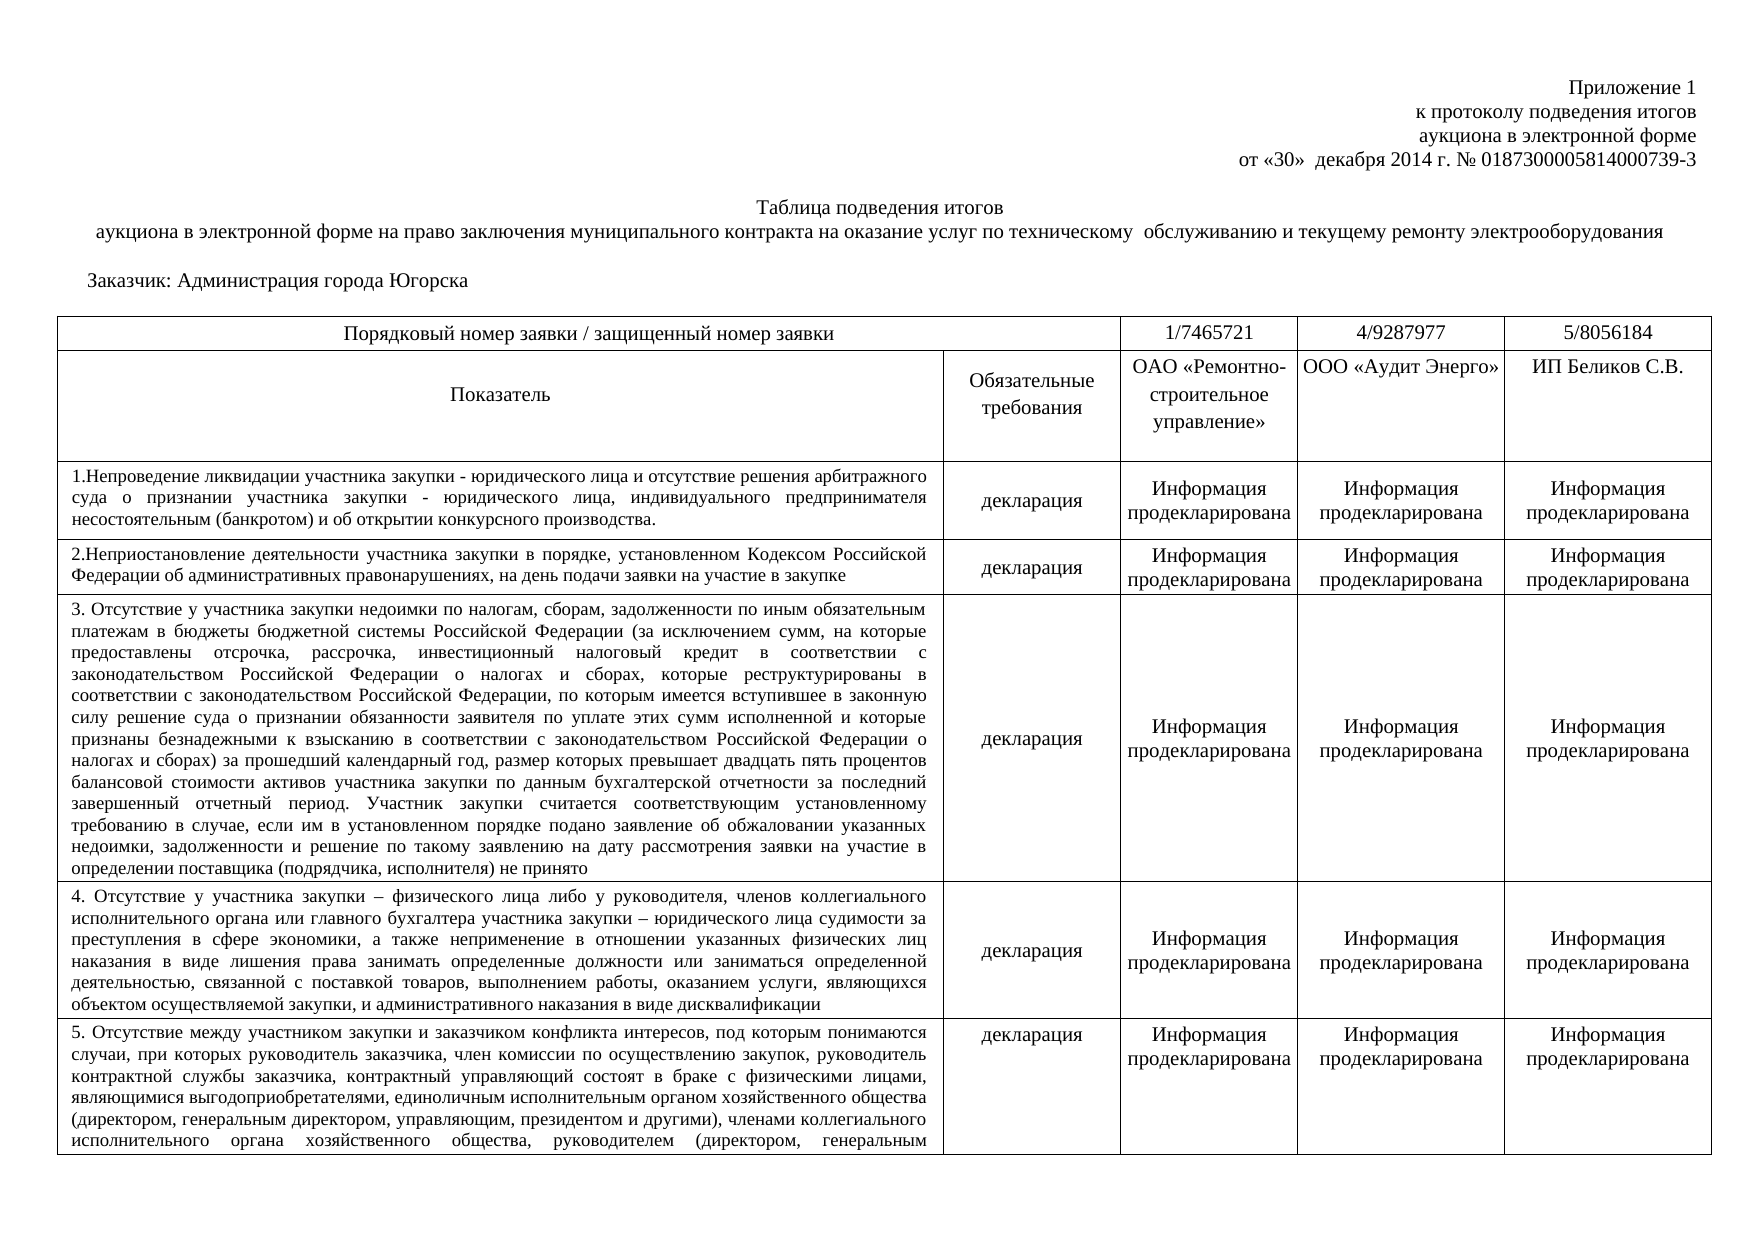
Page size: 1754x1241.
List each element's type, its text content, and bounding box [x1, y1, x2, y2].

table_cell декларация [944, 462, 1120, 538]
table_header 1/7465721 [1121, 317, 1297, 350]
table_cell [1505, 1019, 1711, 1154]
table_cell Показатель [58, 351, 943, 461]
table_header 5/8056184 [1505, 317, 1711, 350]
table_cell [1121, 1019, 1297, 1154]
table_cell Информация продекларирована [1505, 882, 1711, 1017]
table_cell 3. Отсутствие у участника закупки недоимки по налогам, сборам, задолженности по иным обязательным платежам в бюджеты бюджетной системы Российской Федерации (за исключением сумм, на которые предоставлены отсрочка, рассрочка, инвестиционный налоговый кредит в соответствии с законодательством Российской Федерации о налогах и сборах, которые реструктурированы в соответствии с законодательством Российской Федерации, по которым имеется вступившее в законную силу решение суда о признании обязанности заявителя по уплате этих сумм исполненной и которые признаны безнадежными к взысканию в соответствии с законодательством Российской Федерации о налогах и сборах) за прошедший календарный год, размер которых превышает двадцать пять процентов балансовой стоимости активов участника закупки по данным бухгалтерской отчетности за последний завершенный отчетный период. Участник закупки считается соответствующим установленному требованию в случае, если им в установленном порядке подано заявление об обжаловании указанных недоимки, задолженности и решение по такому заявлению на дату рассмотрения заявки на участие в определении поставщика (подрядчика, исполнителя) не принято [58, 595, 943, 881]
table_cell 1.Непроведение ликвидации участника закупки - юридического лица и отсутствие решения арбитражного суда о признании участника закупки - юридического лица, индивидуального предпринимателя несостоятельным (банкротом) и об открытии конкурсного производства. [58, 462, 943, 538]
table_cell 4. Отсутствие у участника закупки – физического лица либо у руководителя, членов коллегиального исполнительного органа или главного бухгалтера участника закупки – юридического лица судимости за преступления в сфере экономики, а также неприменение в отношении указанных физических лиц наказания в виде лишения права занимать определенные должности или заниматься определенной деятельностью, связанной с поставкой товаров, выполнением работы, оказанием услуги, являющихся объектом осуществляемой закупки, и административного наказания в виде дисквалификации [58, 882, 943, 1017]
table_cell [58, 1019, 943, 1154]
table_cell Обязательные требования [944, 351, 1120, 461]
text к протоколу подведения итогов [28, 99, 1696, 123]
table_cell 2.Неприостановление деятельности участника закупки в порядке, установленном Кодексом Российской Федерации об административных правонарушениях, на день подачи заявки на участие в закупке [58, 540, 943, 594]
text Заказчик: Администрация города Югорска [28, 267, 1732, 292]
text Таблица подведения итогов [28, 195, 1732, 219]
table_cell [1298, 1019, 1504, 1154]
table_cell Информация продекларирована [1505, 462, 1711, 538]
table_cell Информация продекларирована [1298, 595, 1504, 881]
table_cell декларация [944, 882, 1120, 1017]
table_cell ОАО «Ремонтно-строительное управление» [1121, 351, 1297, 461]
table_header Порядковый номер заявки / защищенный номер заявки [58, 317, 1120, 350]
table_cell Информация продекларирована [1298, 540, 1504, 594]
text Приложение 1 [0, 75, 1696, 99]
table_cell Информация продекларирована [1121, 462, 1297, 538]
table_cell декларация [944, 540, 1120, 594]
table_cell Информация продекларирована [1298, 882, 1504, 1017]
text аукциона в электронной форме [28, 123, 1696, 147]
table_cell ИП Беликов С.В. [1505, 351, 1711, 461]
table_cell Информация продекларирована [1505, 595, 1711, 881]
table_cell Информация продекларирована [1121, 595, 1297, 881]
text аукциона в электронной форме на право заключения муниципального контракта на оказание услуг по техническому обслуживанию и текущему ремонту электрооборудования [28, 219, 1732, 243]
table_cell Информация продекларирована [1121, 540, 1297, 594]
table_cell Информация продекларирована [1298, 462, 1504, 538]
table_cell Информация продекларирована [1121, 882, 1297, 1017]
table_cell декларация [944, 1019, 1120, 1154]
table_header 4/9287977 [1298, 317, 1504, 350]
text от «30» декабря 2014 г. № 0187300005814000739-3 [28, 147, 1696, 171]
table_cell Информация продекларирована [1505, 540, 1711, 594]
table_cell декларация [944, 595, 1120, 881]
table_cell ООО «Аудит Энерго» [1298, 351, 1504, 461]
